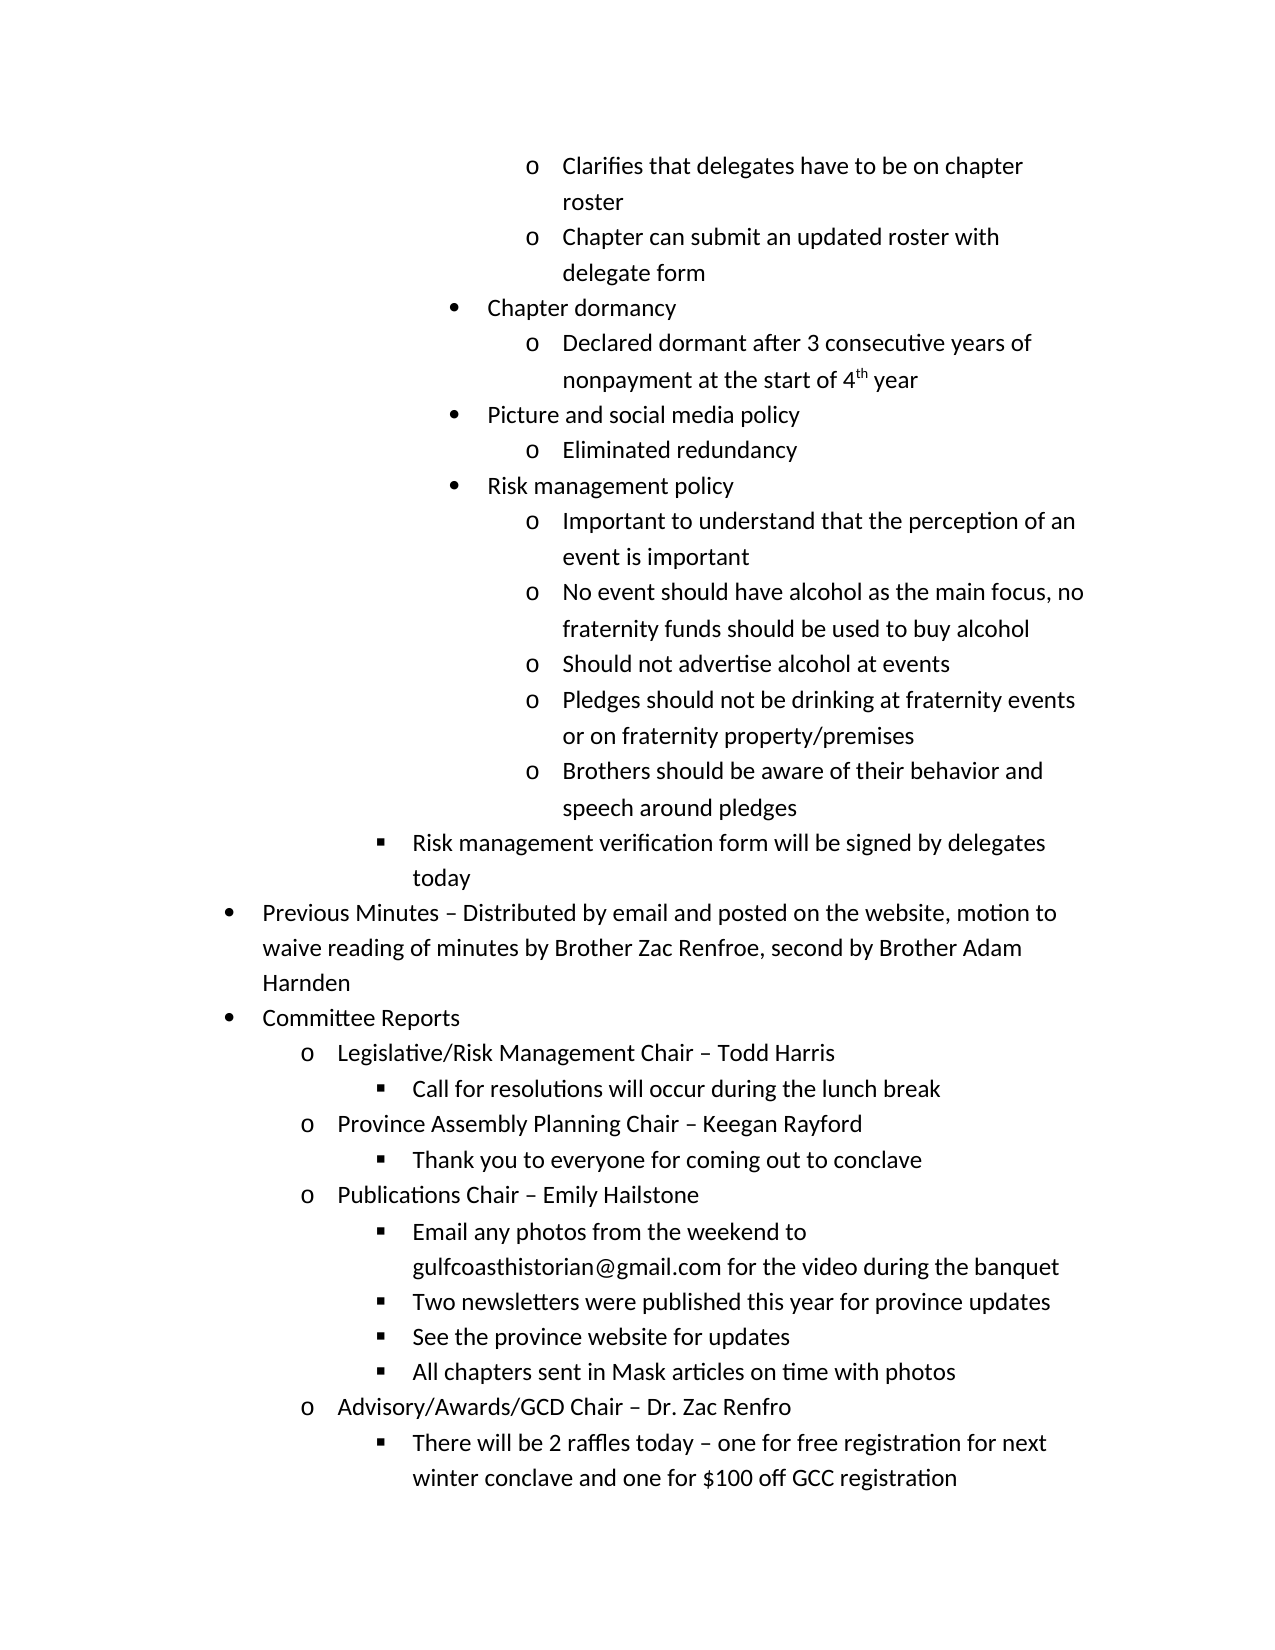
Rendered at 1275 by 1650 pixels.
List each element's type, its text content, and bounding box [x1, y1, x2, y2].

list Previous Minutes – Distributed by email and posted on the website, motion to waive reading of minutes by Brother Zac Renfroe, second by Brother Adam Harnden [225, 897, 1087, 997]
list Legislative/Risk Management Chair – Todd Harris [300, 1037, 1087, 1068]
list Picture and social media policy [450, 399, 1087, 429]
list Important to understand that the perception of an event is important [525, 505, 1087, 572]
list Eliminated redundancy [525, 434, 1087, 466]
list Declared dormant after 3 consecutive years of nonpayment at the start of 4th year [525, 327, 1087, 394]
list Pledges should not be drinking at fraternity events or on fraternity property/premises [525, 684, 1087, 751]
list Committee Reports [225, 1002, 1087, 1032]
list Publications Chair – Emily Hailstone [300, 1179, 1087, 1211]
list Should not advertise alcohol at events [525, 648, 1087, 679]
list Thank you to everyone for coming out to conclave [375, 1144, 1087, 1175]
list There will be 2 raffles today – one for free registration for next winter conclave and one for $100 off GCC registration [375, 1427, 1087, 1493]
list Chapter can submit an updated roster with delegate form [525, 221, 1087, 288]
list Call for resolutions will occur during the lunch break [375, 1073, 1087, 1104]
list Two newsletters were published this year for province updates [375, 1286, 1087, 1317]
list Province Assembly Planning Chair – Keegan Rayford [300, 1108, 1087, 1140]
list Advisory/Awards/GCD Chair – Dr. Zac Renfro [300, 1391, 1087, 1423]
list Risk management policy [450, 470, 1087, 501]
list Brothers should be aware of their behavior and speech around pledges [525, 755, 1087, 822]
list No event should have alcohol as the main focus, no fraternity funds should be used to buy alcohol [525, 576, 1087, 643]
list Chapter dormancy [450, 292, 1087, 323]
list Risk management verification form will be signed by delegates today [375, 827, 1087, 892]
list See the province website for updates [375, 1321, 1087, 1352]
list Email any photos from the weekend to gulfcoasthistorian@gmail.com for the video during the banquet [375, 1216, 1087, 1282]
list All chapters sent in Mask articles on time with photos [375, 1356, 1087, 1387]
list Clarifies that delegates have to be on chapter roster [525, 150, 1087, 217]
